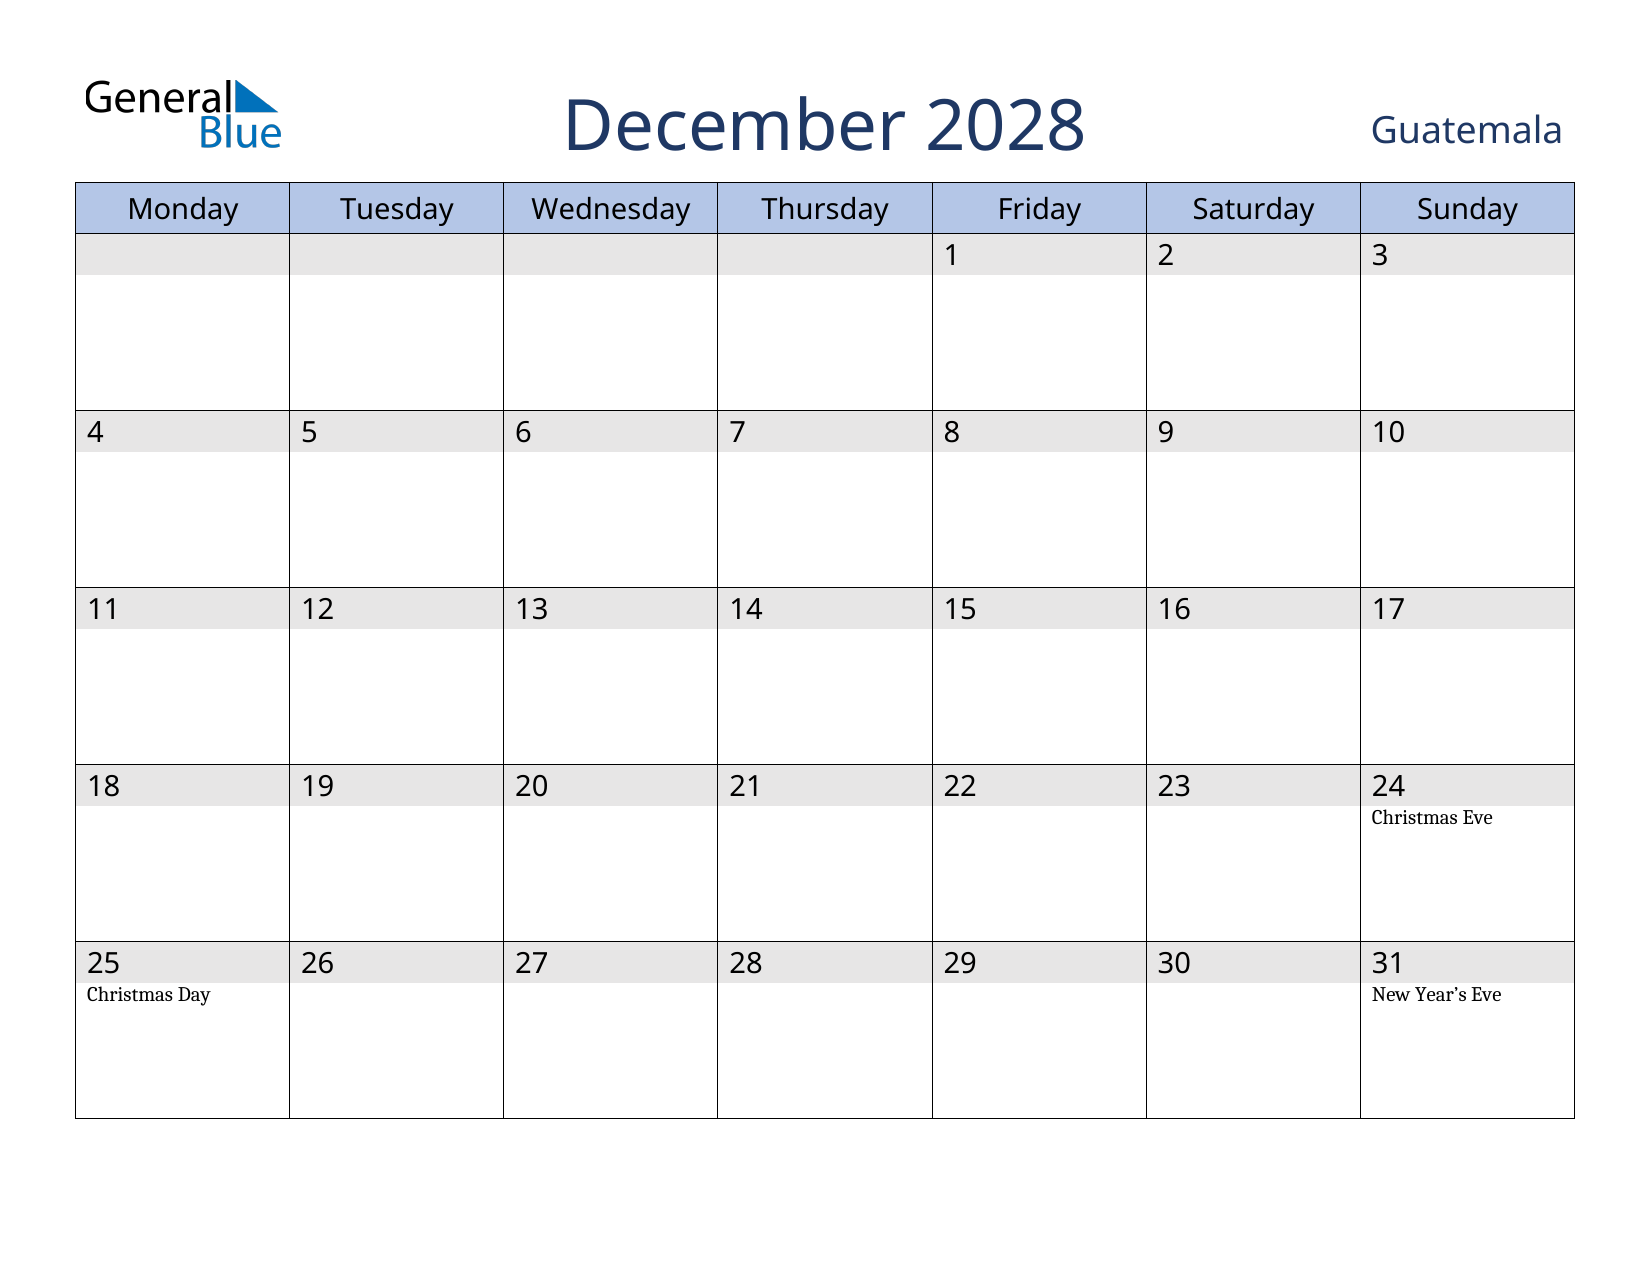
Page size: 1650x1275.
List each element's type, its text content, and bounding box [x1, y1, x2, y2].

table_cell 3 [1361, 234, 1574, 275]
table_cell 21 [718, 765, 932, 806]
table_cell 16 [1147, 588, 1360, 629]
table_cell [933, 275, 1146, 410]
table_cell 27 [504, 942, 717, 983]
table_cell [718, 234, 932, 275]
table_cell [1361, 452, 1574, 587]
table_cell 10 [1361, 411, 1574, 452]
table_cell Christmas Day [76, 983, 289, 1118]
table_cell [504, 629, 717, 764]
table_cell 25 [76, 942, 289, 983]
table_cell [504, 234, 717, 275]
table_cell 7 [718, 411, 932, 452]
table_cell [1147, 629, 1360, 764]
table_header [76, 75, 503, 182]
table_cell [1147, 452, 1360, 587]
table_cell [76, 452, 289, 587]
table_cell [718, 983, 932, 1118]
table_cell 17 [1361, 588, 1574, 629]
table_cell Thursday [718, 183, 932, 233]
table_cell 4 [76, 411, 289, 452]
table_cell 8 [933, 411, 1146, 452]
table_cell 1 [933, 234, 1146, 275]
table_cell 6 [504, 411, 717, 452]
table_cell [718, 452, 932, 587]
table_cell 5 [290, 411, 503, 452]
table_cell 12 [290, 588, 503, 629]
table_cell [718, 275, 932, 410]
table_cell 30 [1147, 942, 1360, 983]
table_cell [933, 806, 1146, 941]
table_cell [76, 275, 289, 410]
table_cell 18 [76, 765, 289, 806]
table_cell [718, 629, 932, 764]
table_cell [1361, 629, 1574, 764]
table_cell 23 [1147, 765, 1360, 806]
table_cell 22 [933, 765, 1146, 806]
table_cell [933, 452, 1146, 587]
table_cell Saturday [1147, 183, 1360, 233]
table_cell 19 [290, 765, 503, 806]
table_cell New Year’s Eve [1361, 983, 1574, 1118]
table_cell 15 [933, 588, 1146, 629]
table_cell [290, 234, 503, 275]
table_cell Monday [76, 183, 289, 233]
table_cell [290, 806, 503, 941]
table_cell 13 [504, 588, 717, 629]
table_cell [504, 275, 717, 410]
table_cell 28 [718, 942, 932, 983]
table_cell Tuesday [290, 183, 503, 233]
table_cell [504, 983, 717, 1118]
table_cell [1147, 275, 1360, 410]
table_cell 29 [933, 942, 1146, 983]
table_cell [933, 983, 1146, 1118]
table_cell 11 [76, 588, 289, 629]
table_cell [290, 983, 503, 1118]
table_cell Sunday [1361, 183, 1574, 233]
table_cell 2 [1147, 234, 1360, 275]
table_cell 31 [1361, 942, 1574, 983]
table_cell Wednesday [504, 183, 717, 233]
table_cell Friday [933, 183, 1146, 233]
table_header December 2028 [504, 75, 1146, 182]
table_cell [290, 275, 503, 410]
table_cell [1147, 983, 1360, 1118]
table_cell [290, 629, 503, 764]
table_cell [76, 806, 289, 941]
picture [86, 80, 281, 148]
table_cell [718, 806, 932, 941]
table_cell [504, 452, 717, 587]
table_cell 9 [1147, 411, 1360, 452]
table_cell [933, 629, 1146, 764]
table_cell 26 [290, 942, 503, 983]
table_cell [504, 806, 717, 941]
table_cell [76, 629, 289, 764]
table_cell [1361, 275, 1574, 410]
table_cell [76, 234, 289, 275]
table_cell 20 [504, 765, 717, 806]
table_header Guatemala [1146, 75, 1574, 182]
table_cell [290, 452, 503, 587]
table_cell [1147, 806, 1360, 941]
table_cell Christmas Eve [1361, 806, 1574, 941]
table_cell 24 [1361, 765, 1574, 806]
table_cell 14 [718, 588, 932, 629]
